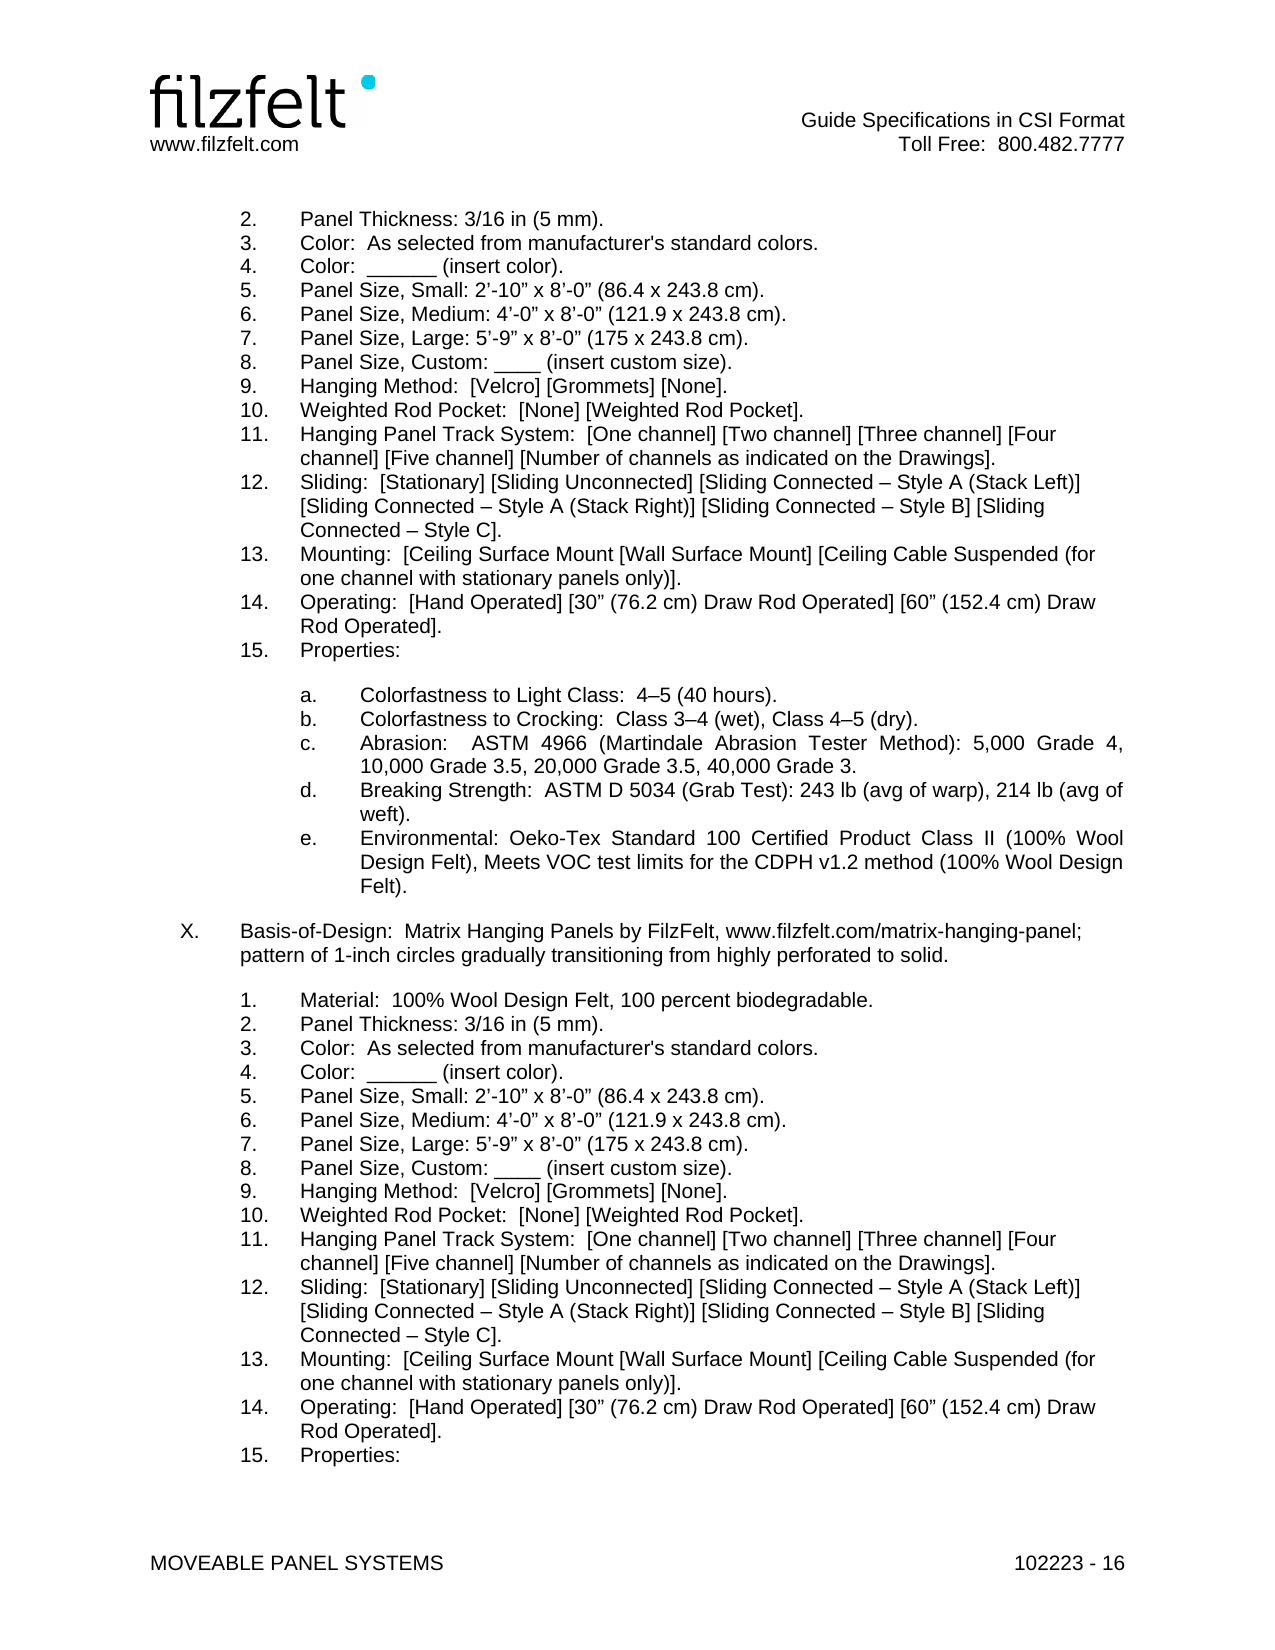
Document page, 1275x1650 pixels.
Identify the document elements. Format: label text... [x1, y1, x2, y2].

text Weighted Rod Pocket: [None] [Weighted Rod Pocket]. [240, 398, 1125, 422]
text Properties: [240, 638, 1125, 662]
text Hanging Panel Track System: [One channel] [Two channel] [Three channel] [Four channel] [Five channel] [Number of channels as indicated on the Drawings]. [240, 422, 1125, 470]
text Panel Thickness: 3/16 in (5 mm). [240, 206, 1125, 230]
text Operating: [Hand Operated] [30” (76.2 cm) Draw Rod Operated] [60” (152.4 cm) Draw Rod Operated]. [240, 590, 1125, 638]
text Breaking Strength: ASTM D 5034 (Grab Test): 243 lb (avg of warp), 214 lb (avg of weft). [300, 778, 1125, 826]
text Basis-of-Design: Matrix Hanging Panels by FilzFelt, www.filzfelt.com/matrix-hanging-panel; pattern of 1-inch circles gradually transitioning from highly perforated to solid. [180, 919, 1125, 967]
text Operating: [Hand Operated] [30” (76.2 cm) Draw Rod Operated] [60” (152.4 cm) Draw Rod Operated]. [240, 1395, 1125, 1443]
text Color: As selected from manufacturer's standard colors. [240, 1036, 1125, 1059]
text Hanging Panel Track System: [One channel] [Two channel] [Three channel] [Four channel] [Five channel] [Number of channels as indicated on the Drawings]. [240, 1227, 1125, 1275]
text Mounting: [Ceiling Surface Mount [Wall Surface Mount] [Ceiling Cable Suspended (for one channel with stationary panels only)]. [240, 542, 1125, 590]
text Sliding: [Stationary] [Sliding Unconnected] [Sliding Connected – Style A (Stack Left)] [Sliding Connected – Style A (Stack Right)] [Sliding Connected – Style B] [Sliding Connected – Style C]. [240, 1275, 1125, 1347]
text Weighted Rod Pocket: [None] [Weighted Rod Pocket]. [240, 1203, 1125, 1227]
picture [150, 75, 375, 128]
text Panel Size, Small: 2’-10” x 8’-0” (86.4 x 243.8 cm). [240, 1083, 1125, 1107]
text Properties: [240, 1443, 1125, 1467]
text Colorfastness to Crocking: Class 3–4 (wet), Class 4–5 (dry). [300, 706, 1125, 730]
text Panel Size, Large: 5’-9” x 8’-0” (175 x 243.8 cm). [240, 326, 1125, 350]
text Hanging Method: [Velcro] [Grommets] [None]. [240, 1179, 1125, 1203]
text Color: As selected from manufacturer's standard colors. [240, 230, 1125, 254]
text Mounting: [Ceiling Surface Mount [Wall Surface Mount] [Ceiling Cable Suspended (for one channel with stationary panels only)]. [240, 1347, 1125, 1395]
text Color: ______ (insert color). [240, 1059, 1125, 1083]
text Panel Size, Small: 2’-10” x 8’-0” (86.4 x 243.8 cm). [240, 278, 1125, 302]
text Environmental: Oeko-Tex Standard 100 Certified Product Class II (100% Wool Design Felt), Meets VOC test limits for the CDPH v1.2 method (100% Wool Design Felt). [300, 826, 1125, 898]
text Panel Size, Custom: ____ (insert custom size). [240, 1155, 1125, 1179]
text Sliding: [Stationary] [Sliding Unconnected] [Sliding Connected – Style A (Stack Left)] [Sliding Connected – Style A (Stack Right)] [Sliding Connected – Style B] [Sliding Connected – Style C]. [240, 470, 1125, 542]
text Panel Thickness: 3/16 in (5 mm). [240, 1012, 1125, 1036]
text Panel Size, Medium: 4’-0” x 8’-0” (121.9 x 243.8 cm). [240, 302, 1125, 326]
text Abrasion: ASTM 4966 (Martindale Abrasion Tester Method): 5,000 Grade 4, 10,000 Grade 3.5, 20,000 Grade 3.5, 40,000 Grade 3. [300, 730, 1125, 778]
text Hanging Method: [Velcro] [Grommets] [None]. [240, 374, 1125, 398]
text Panel Size, Medium: 4’-0” x 8’-0” (121.9 x 243.8 cm). [240, 1107, 1125, 1131]
text Panel Size, Custom: ____ (insert custom size). [240, 350, 1125, 374]
text Material: 100% Wool Design Felt, 100 percent biodegradable. [240, 988, 1125, 1012]
text Panel Size, Large: 5’-9” x 8’-0” (175 x 243.8 cm). [240, 1131, 1125, 1155]
text Color: ______ (insert color). [240, 254, 1125, 278]
text Colorfastness to Light Class: 4–5 (40 hours). [300, 682, 1125, 706]
